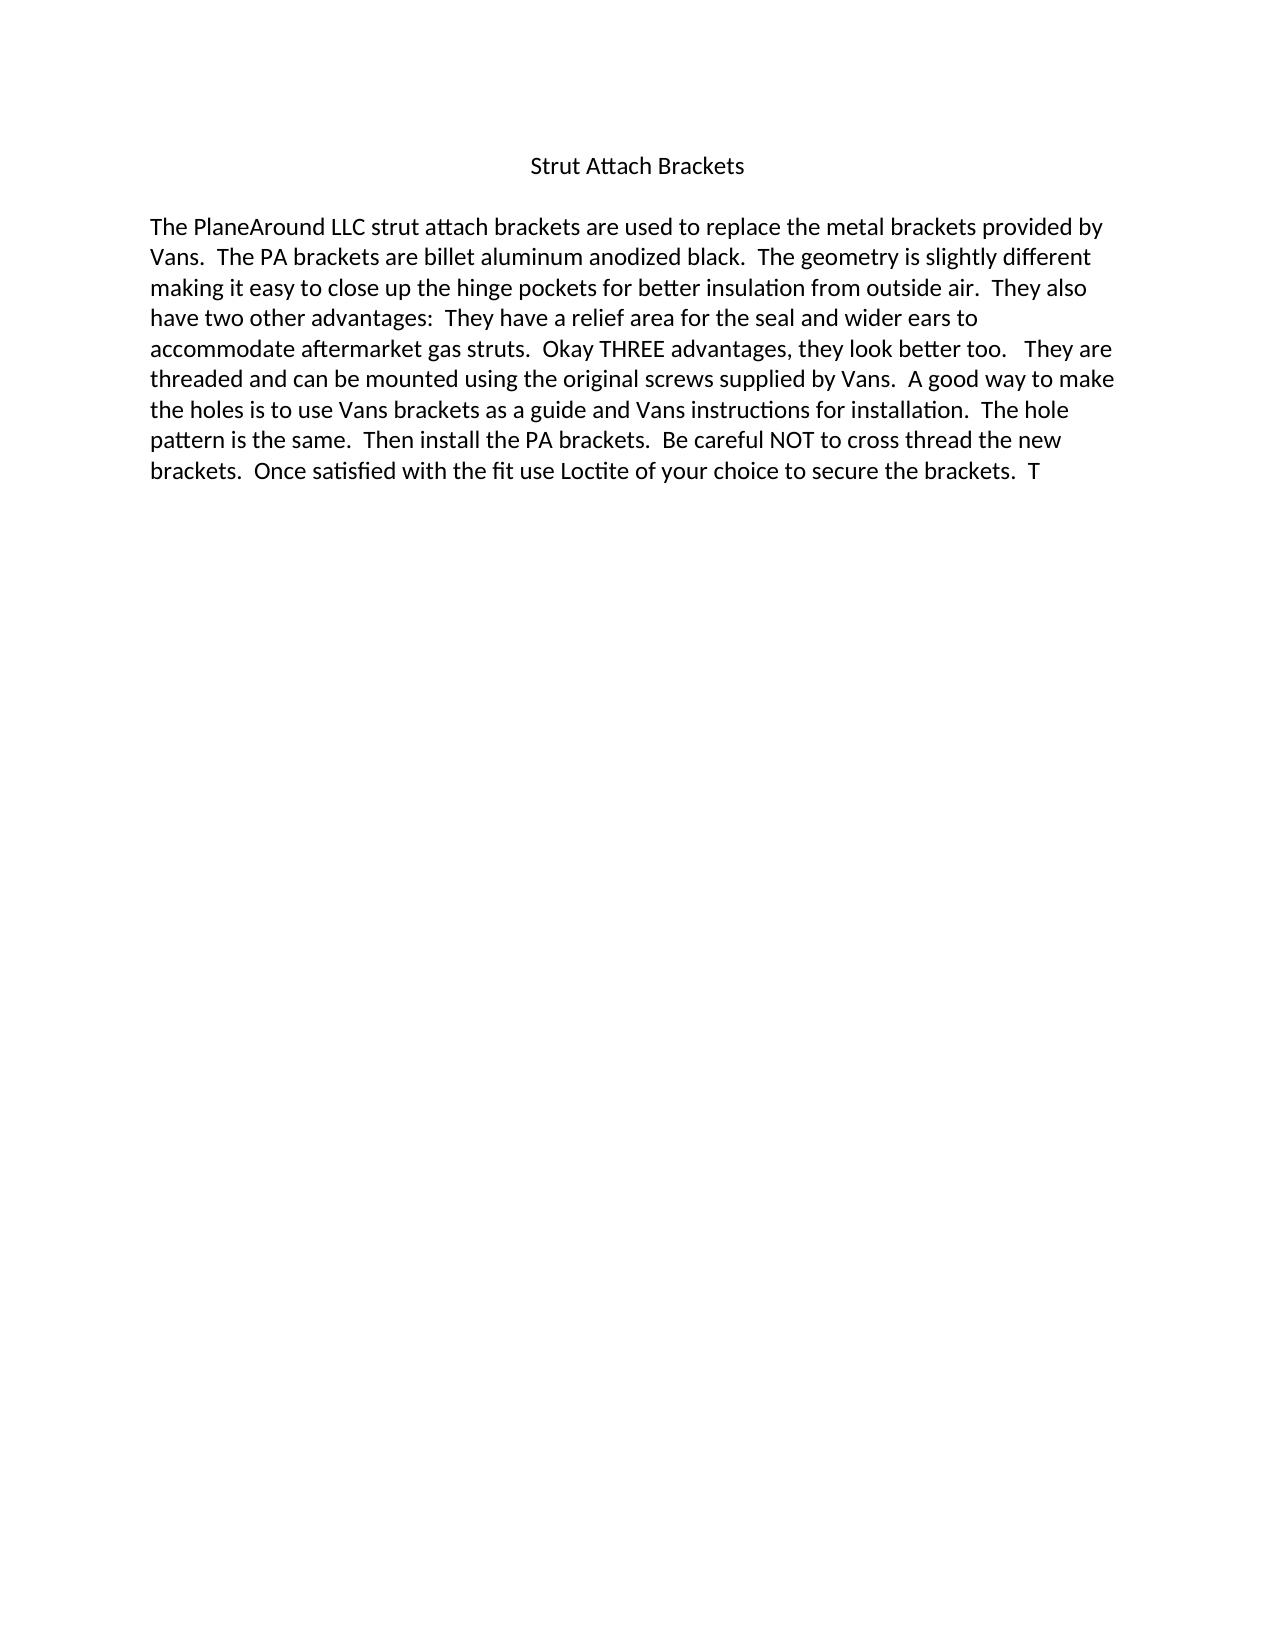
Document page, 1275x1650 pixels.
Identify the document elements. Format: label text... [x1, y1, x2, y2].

text Strut Attach Brackets [150, 150, 1125, 181]
text The PlaneAround LLC strut attach brackets are used to replace the metal brackets provided by Vans. The PA brackets are billet aluminum anodized black. The geometry is slightly different making it easy to close up the hinge pockets for better insulation from outside air. They also have two other advantages: They have a relief area for the seal and wider ears to accommodate aftermarket gas struts. Okay THREE advantages, they look better too. They are threaded and can be mounted using the original screws supplied by Vans. A good way to make the holes is to use Vans brackets as a guide and Vans instructions for installation. The hole pattern is the same. Then install the PA brackets. Be careful NOT to cross thread the new brackets. Once satisfied with the fit use Loctite of your choice to secure the brackets. T [150, 211, 1125, 486]
